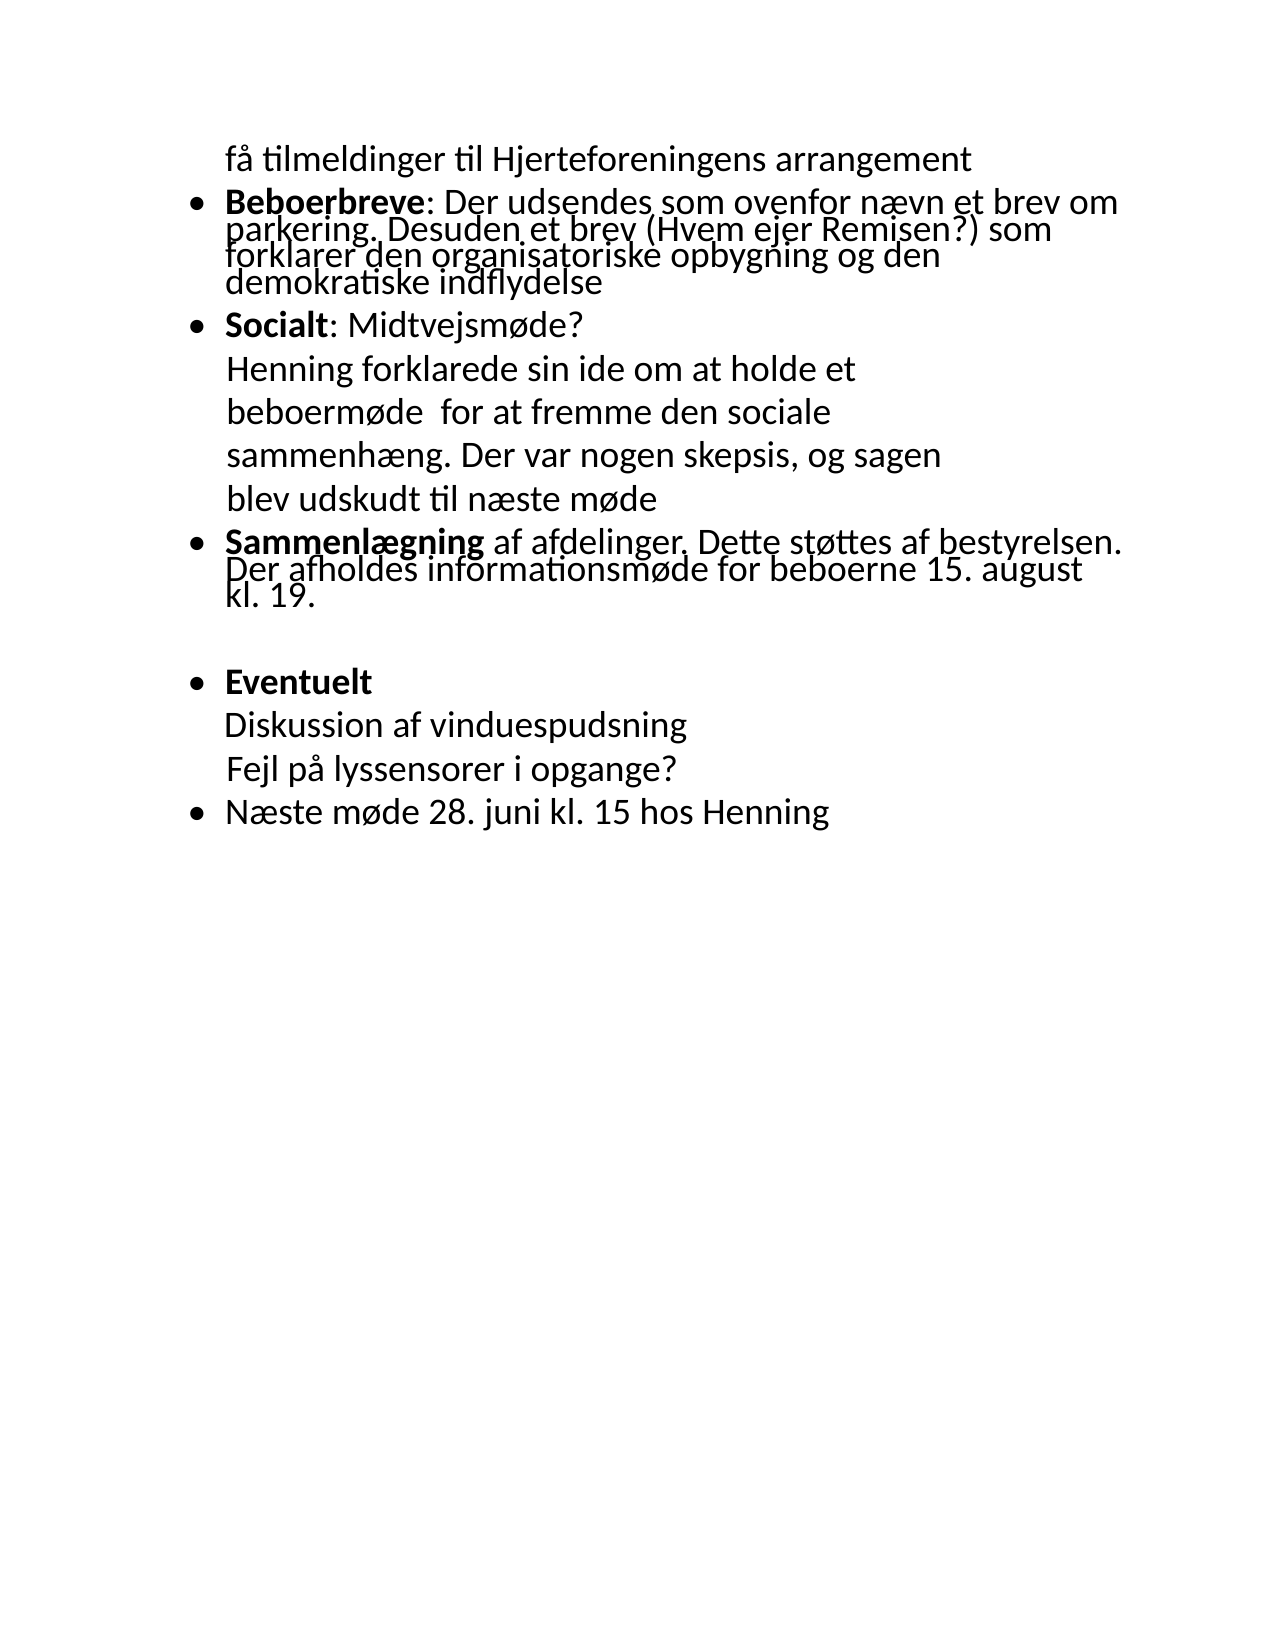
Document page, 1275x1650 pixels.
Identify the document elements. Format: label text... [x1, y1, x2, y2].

list Socialt: Midtvejsmøde? [187, 317, 1125, 343]
list Sammenlægning af afdelinger. Dette støttes af bestyrelsen. Der afholdes informationsmøde for beboerne 15. august kl. 19. [187, 533, 1125, 613]
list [187, 150, 1125, 177]
list Beboerbreve: Der udsendes som ovenfor nævn et brev om parkering. Desuden et brev (Hvem ejer Remisen?) som forklarer den organisatoriske opbygning og den demokratiske indflydelse [187, 193, 1125, 300]
text Fejl på lyssensorer i opgange? [150, 760, 1125, 787]
text sammenhæng. Der var nogen skepsis, og sagen [150, 447, 1125, 473]
text beboermøde for at fremme den sociale [150, 403, 1125, 430]
text Diskussion af vinduespudsning [150, 717, 1125, 743]
text Henning forklarede sin ide om at holde et [150, 360, 1125, 387]
text blev udskudt til næste møde [150, 490, 1125, 517]
list Eventuelt [187, 673, 1125, 700]
list Næste møde 28. juni kl. 15 hos Henning [187, 803, 1125, 830]
